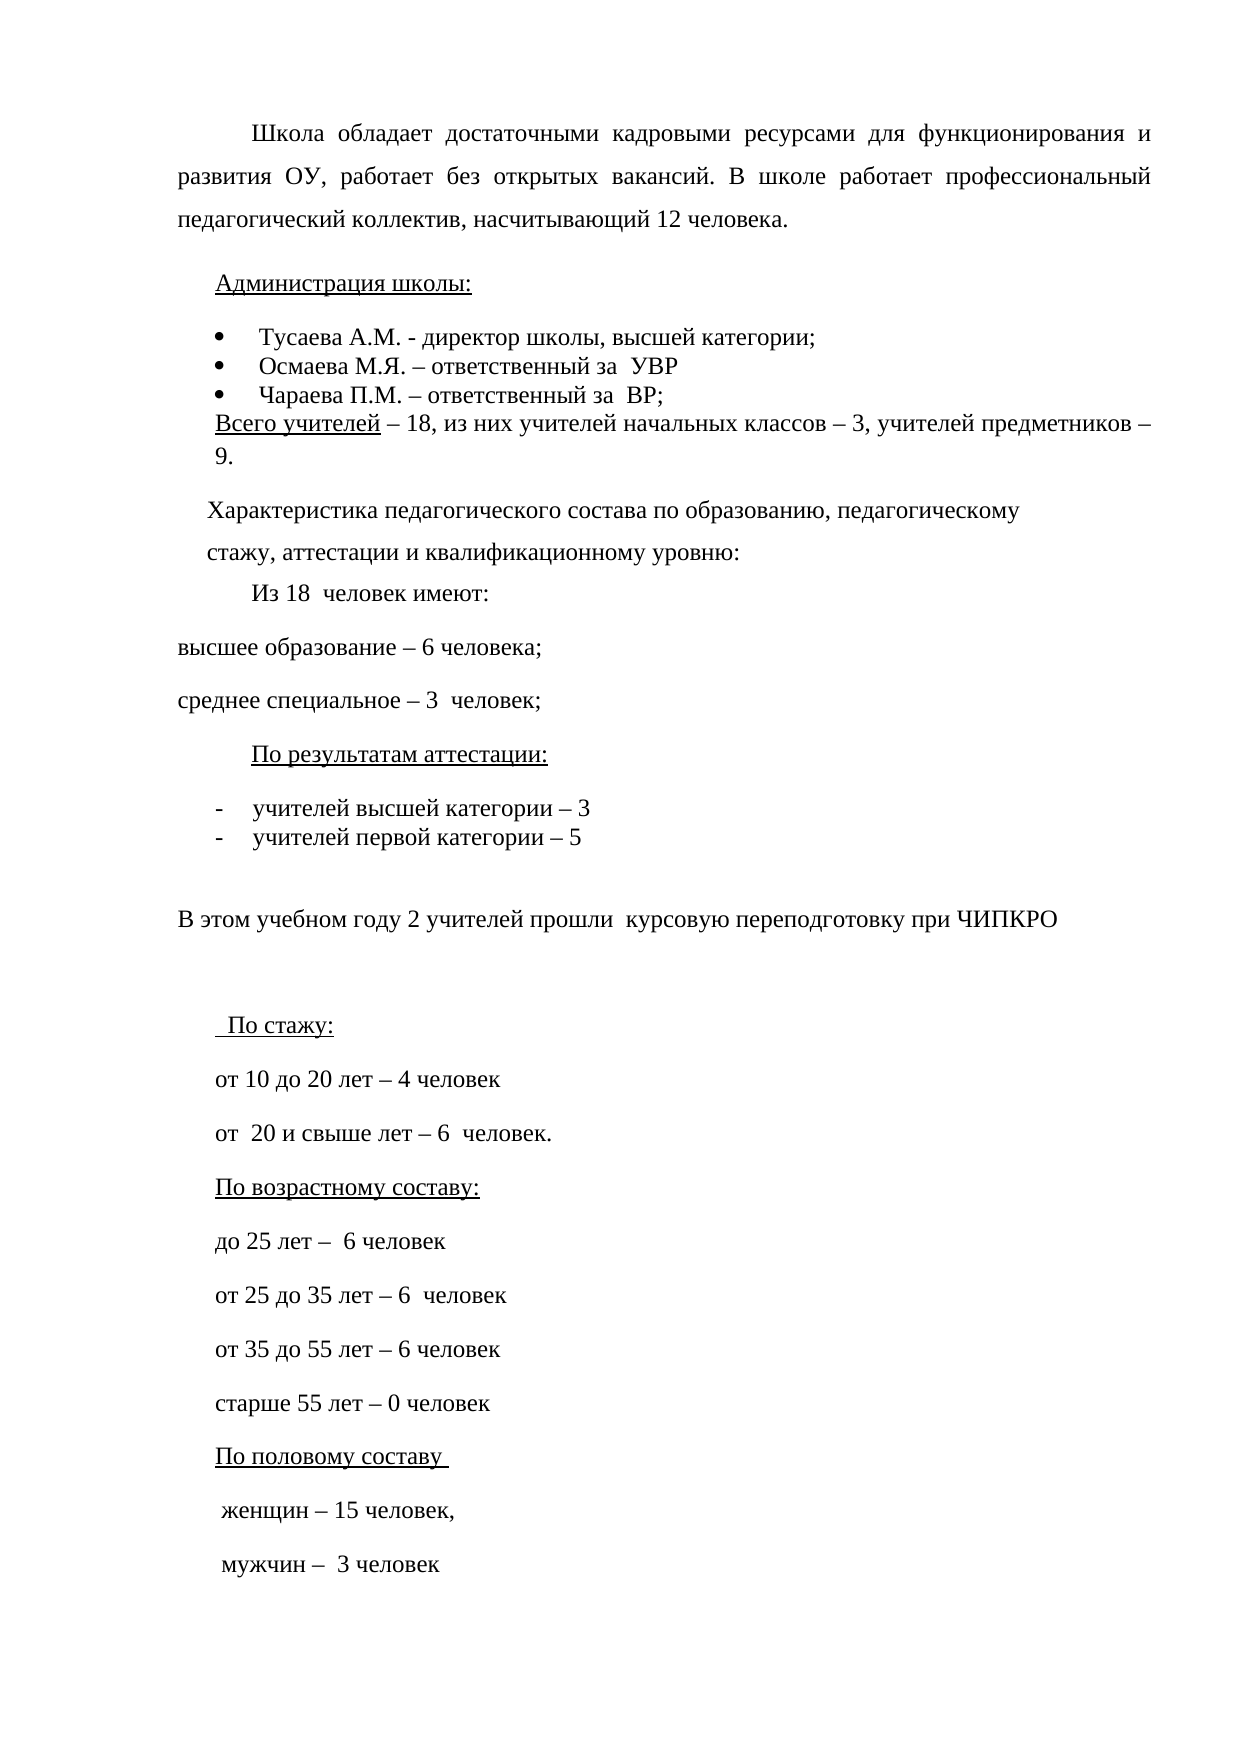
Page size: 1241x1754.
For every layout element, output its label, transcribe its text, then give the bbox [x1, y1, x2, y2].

text Всего учителей – 18, из них учителей начальных классов – 3, учителей предметников – 9. [215, 408, 1152, 470]
text По возрастному составу: [215, 1172, 1152, 1201]
text от 20 и свыше лет – 6 человек. [215, 1118, 1152, 1147]
text По половому составу [215, 1441, 1152, 1470]
list учителей высшей категории – 3 [215, 793, 1152, 822]
text Администрация школы: [215, 268, 1152, 297]
text Школа обладает достаточными кадровыми ресурсами для функционирования и развития ОУ, работает без открытых вакансий. В школе работает профессиональный педагогический коллектив, насчитывающий 12 человека. [177, 118, 1152, 233]
text По стажу: [215, 1011, 1152, 1039]
list Чараева П.М. – ответственный за ВР; [215, 380, 1152, 408]
text По результатам аттестации: [215, 739, 1152, 768]
text от 25 до 35 лет – 6 человек [215, 1280, 1152, 1309]
text высшее образование – 6 человека; [177, 632, 1152, 660]
text Из 18 человек имеют: [215, 578, 1152, 607]
text среднее специальное – 3 человек; [177, 686, 1152, 714]
text В этом учебном году 2 учителей прошли курсовую переподготовку при ЧИПКРО [177, 904, 1152, 932]
text до 25 лет – 6 человек [215, 1226, 1152, 1255]
text от 10 до 20 лет – 4 человек [215, 1064, 1152, 1093]
list Тусаева А.М. - директор школы, высшей категории; [215, 322, 1152, 351]
text старше 55 лет – 0 человек [215, 1388, 1152, 1416]
text женщин – 15 человек, [215, 1495, 1152, 1524]
text от 35 до 55 лет – 6 человек [215, 1334, 1152, 1362]
list учителей первой категории – 5 [215, 822, 1152, 851]
text стажу, аттестации и квалификационному уровню: [207, 537, 1152, 565]
text Характеристика педагогического состава по образованию, педагогическому [207, 495, 1152, 524]
list Осмаева М.Я. – ответственный за УВР [215, 351, 1152, 380]
text мужчин – 3 человек [215, 1549, 1152, 1578]
